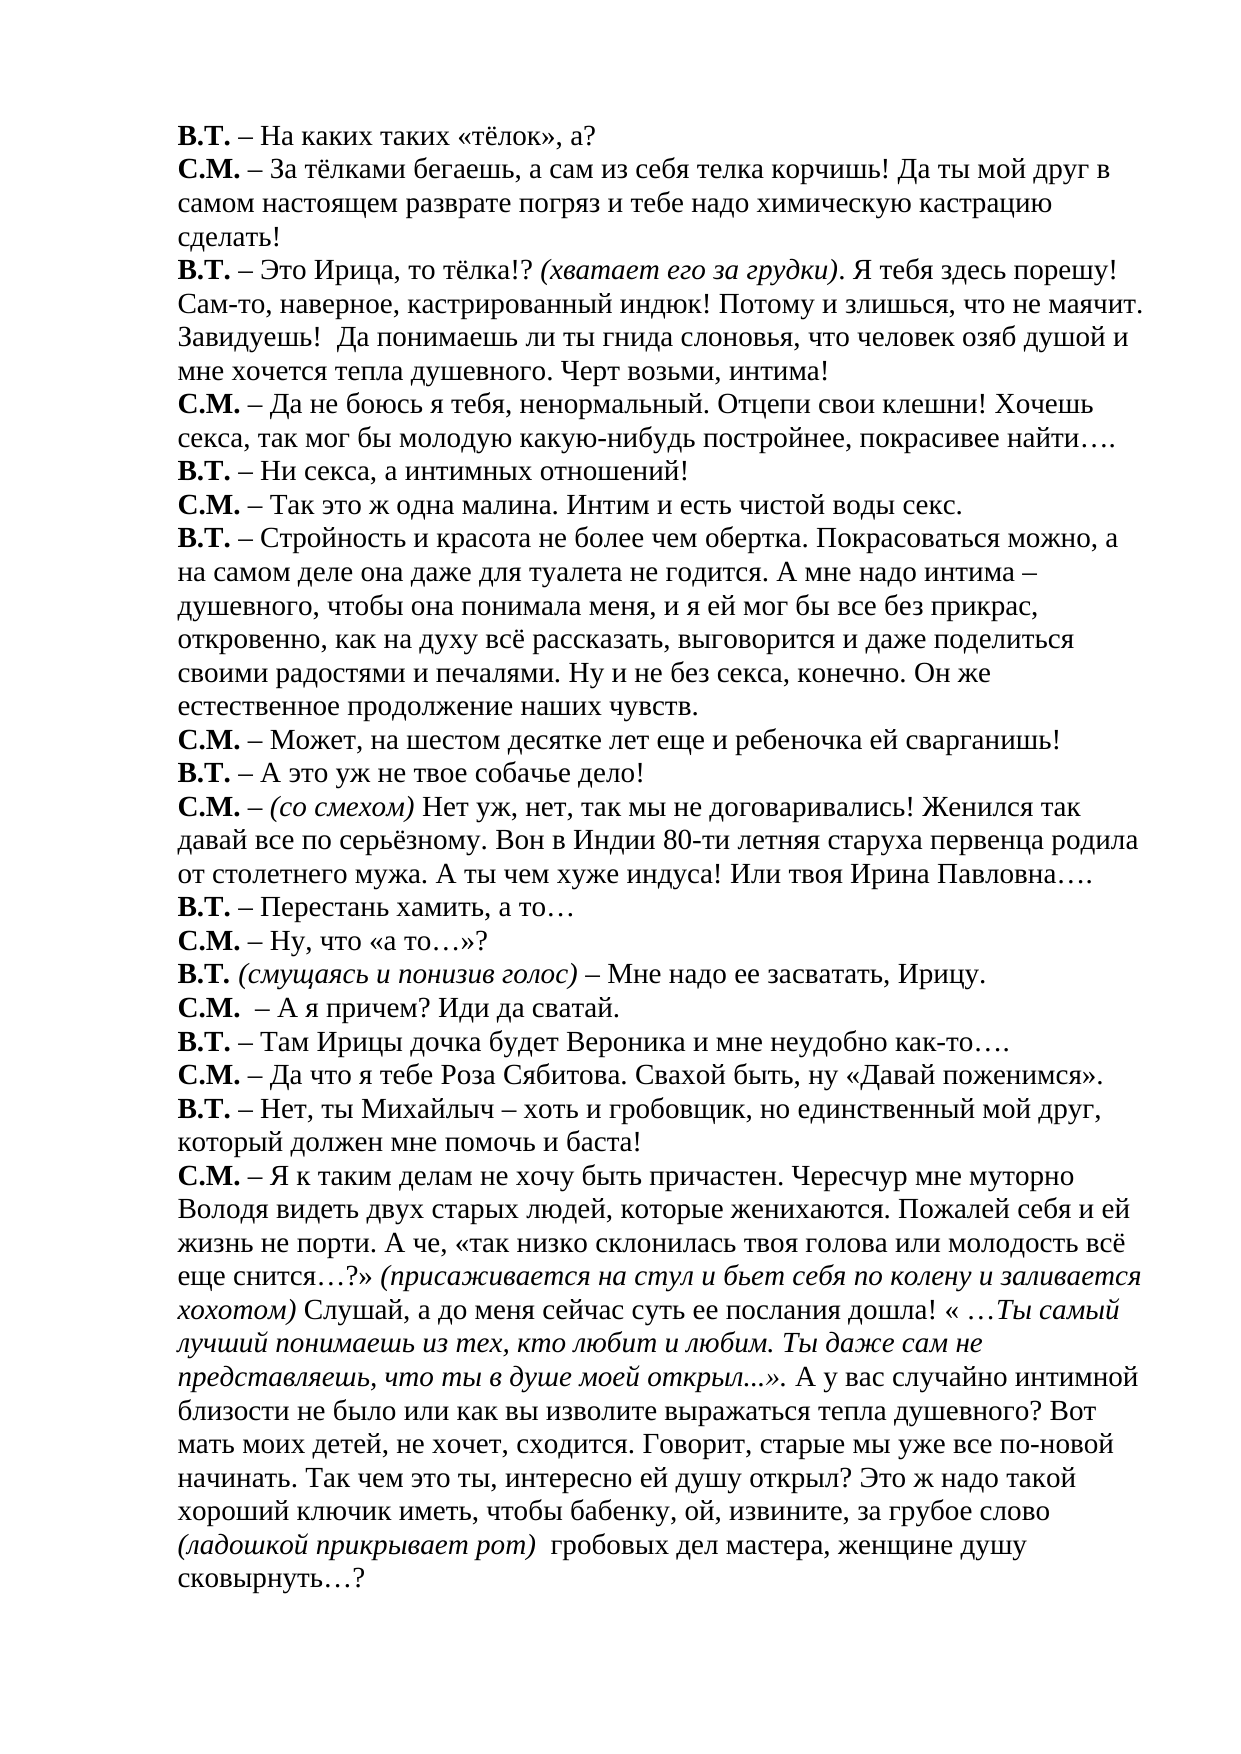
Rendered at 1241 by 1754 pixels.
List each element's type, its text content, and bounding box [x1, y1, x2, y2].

text В.Т. – Нет, ты Михайлыч – хоть и гробовщик, но единственный мой друг, который должен мне помочь и баста! [177, 1091, 1152, 1158]
text В.Т. – Стройность и красота не более чем обертка. Покрасоваться можно, а на самом деле она даже для туалета не годится. А мне надо интима – душевного, чтобы она понимала меня, и я ей мог бы все без прикрас, откровенно, как на духу всё рассказать, выговорится и даже поделиться своими радостями и печалями. Ну и не без секса, конечно. Он же естественное продолжение наших чувств. [177, 521, 1152, 722]
text В.Т. – А это уж не твое собачье дело! [177, 755, 1152, 789]
text С.М. – Может, на шестом десятке лет еще и ребеночка ей сварганишь! [177, 722, 1152, 755]
text С.М. – Да что я тебе Роза Сябитова. Свахой быть, ну «Давай поженимся». [177, 1057, 1152, 1091]
text С.М. – Да не боюсь я тебя, ненормальный. Отцепи свои клешни! Хочешь секса, так мог бы молодую какую-нибудь постройнее, покрасивее найти…. [177, 386, 1152, 453]
text В.Т. – Перестань хамить, а то… [177, 889, 1152, 923]
text В.Т. – На каких таких «тёлок», а? [177, 118, 1152, 152]
text С.М. – Так это ж одна малина. Интим и есть чистой воды секс. [177, 487, 1152, 521]
text В.Т. (смущаясь и понизив голос) – Мне надо ее засватать, Ирицу. [177, 957, 1152, 990]
text В.Т. – Там Ирицы дочка будет Вероника и мне неудобно как-то…. [177, 1024, 1152, 1057]
text С.М. – Ну, что «а то…»? [177, 923, 1152, 957]
text С.М. – Я к таким делам не хочу быть причастен. Чересчур мне муторно Володя видеть двух старых людей, которые женихаются. Пожалей себя и ей жизнь не порти. А че, «так низко склонилась твоя голова или молодость всё еще снится…?» (присаживается на стул и бьет себя по колену и заливается хохотом) Слушай, а до меня сейчас суть ее послания дошла! « …Ты самый лучший понимаешь из тех, кто любит и любим. Ты даже сам не представляешь, что ты в душе моей открыл...». А у вас случайно интимной близости не было или как вы изволите выражаться тепла душевного? Вот мать моих детей, не хочет, сходится. Говорит, старые мы уже все по-новой начинать. Так чем это ты, интересно ей душу открыл? Это ж надо такой хороший ключик иметь, чтобы бабенку, ой, извините, за грубое слово (ладошкой прикрывает рот) гробовых дел мастера, женщине душу сковырнуть…? [177, 1158, 1152, 1594]
text В.Т. – Это Ирица, то тёлка!? (хватает его за грудки). Я тебя здесь порешу! Сам-то, наверное, кастрированный индюк! Потому и злишься, что не маячит. Завидуешь! Да понимаешь ли ты гнида слоновья, что человек озяб душой и мне хочется тепла душевного. Черт возьми, интима! [177, 252, 1152, 386]
text С.М. – За тёлками бегаешь, а сам из себя телка корчишь! Да ты мой друг в самом настоящем разврате погряз и тебе надо химическую кастрацию сделать! [177, 152, 1152, 252]
text В.Т. – Ни секса, а интимных отношений! [177, 453, 1152, 487]
text С.М. – (со смехом) Нет уж, нет, так мы не договаривались! Женился так давай все по серьёзному. Вон в Индии 80-ти летняя старуха первенца родила от столетнего мужа. А ты чем хуже индуса! Или твоя Ирина Павловна…. [177, 789, 1152, 889]
text С.М. – А я причем? Иди да сватай. [177, 990, 1152, 1024]
